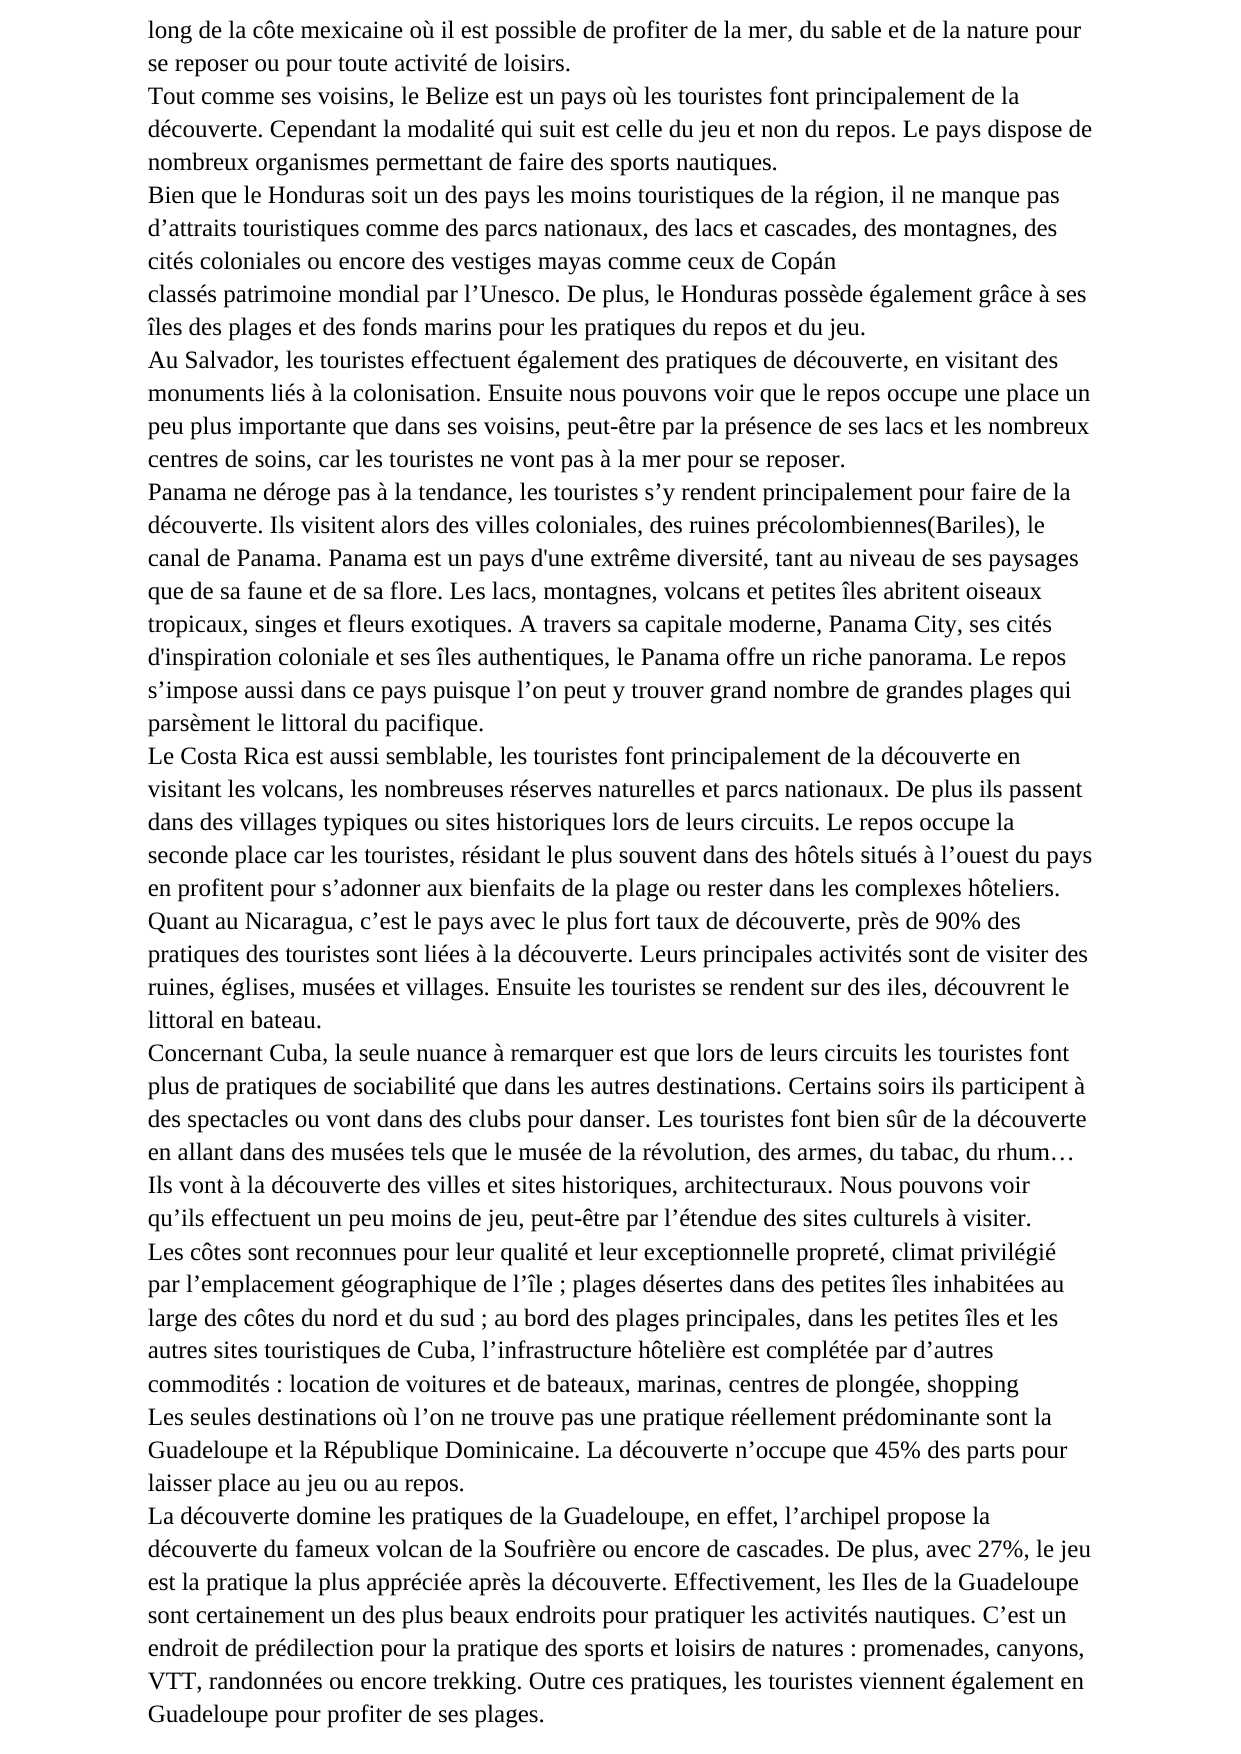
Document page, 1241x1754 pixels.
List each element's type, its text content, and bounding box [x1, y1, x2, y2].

text Les côtes sont reconnues pour leur qualité et leur exceptionnelle propreté, climat privilégié par l’emplacement géographique de l’île ; plages désertes dans des petites îles inhabitées au large des côtes du nord et du sud ; au bord des plages principales, dans les petites îles et les autres sites touristiques de Cuba, l’infrastructure hôtelière est complétée par d’autres commodités : location de voitures et de bateaux, marinas, centres de plongée, shopping [148, 1237, 1093, 1397]
text Panama ne déroge pas à la tendance, les touristes s’y rendent principalement pour faire de la découverte. Ils visitent alors des villes coloniales, des ruines précolombiennes(Bariles), le canal de Panama. Panama est un pays d'une extrême diversité, tant au niveau de ses paysages que de sa faune et de sa flore. Les lacs, montagnes, volcans et petites îles abritent oiseaux tropicaux, singes et fleurs exotiques. A travers sa capitale moderne, Panama City, ses cités d'inspiration coloniale et ses îles authentiques, le Panama offre un riche panorama. Le repos s’impose aussi dans ce pays puisque l’on peut y trouver grand nombre de grandes plages qui parsèment le littoral du pacifique. [148, 477, 1093, 737]
text Tout comme ses voisins, le Belize est un pays où les touristes font principalement de la découverte. Cependant la modalité qui suit est celle du jeu et non du repos. Le pays dispose de nombreux organismes permettant de faire des sports nautiques. [148, 81, 1093, 176]
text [148, 15, 1093, 77]
text classés patrimoine mondial par l’Unesco. De plus, le Honduras possède également grâce à ses îles des plages et des fonds marins pour les pratiques du repos et du jeu. [148, 279, 1093, 341]
text Le Costa Rica est aussi semblable, les touristes font principalement de la découverte en visitant les volcans, les nombreuses réserves naturelles et parcs nationaux. De plus ils passent dans des villages typiques ou sites historiques lors de leurs circuits. Le repos occupe la seconde place car les touristes, résidant le plus souvent dans des hôtels situés à l’ouest du pays en profitent pour s’adonner aux bienfaits de la plage ou rester dans les complexes hôteliers. [148, 741, 1093, 902]
text Concernant Cuba, la seule nuance à remarquer est que lors de leurs circuits les touristes font plus de pratiques de sociabilité que dans les autres destinations. Certains soirs ils participent à des spectacles ou vont dans des clubs pour danser. Les touristes font bien sûr de la découverte [148, 1038, 1093, 1133]
text La découverte domine les pratiques de la Guadeloupe, en effet, l’archipel propose la découverte du fameux volcan de la Soufrière ou encore de cascades. De plus, avec 27%, le jeu est la pratique la plus appréciée après la découverte. Effectivement, les Iles de la Guadeloupe sont certainement un des plus beaux endroits pour pratiquer les activités nautiques. C’est un endroit de prédilection pour la pratique des sports et loisirs de natures : promenades, canyons, VTT, randonnées ou encore trekking. Outre ces pratiques, les touristes viennent également en Guadeloupe pour profiter de ses plages. [148, 1501, 1093, 1728]
text Bien que le Honduras soit un des pays les moins touristiques de la région, il ne manque pas d’attraits touristiques comme des parcs nationaux, des lacs et cascades, des montagnes, des cités coloniales ou encore des vestiges mayas comme ceux de Copán [148, 180, 1093, 275]
text en allant dans des musées tels que le musée de la révolution, des armes, du tabac, du rhum… Ils vont à la découverte des villes et sites historiques, architecturaux. Nous pouvons voir qu’ils effectuent un peu moins de jeu, peut-être par l’étendue des sites culturels à visiter. [148, 1137, 1093, 1232]
text Les seules destinations où l’on ne trouve pas une pratique réellement prédominante sont la Guadeloupe et la République Dominicaine. La découverte n’occupe que 45% des parts pour laisser place au jeu ou au repos. [148, 1402, 1093, 1496]
text Au Salvador, les touristes effectuent également des pratiques de découverte, en visitant des monuments liés à la colonisation. Ensuite nous pouvons voir que le repos occupe une place un peu plus importante que dans ses voisins, peut-être par la présence de ses lacs et les nombreux centres de soins, car les touristes ne vont pas à la mer pour se reposer. [148, 345, 1093, 473]
text Quant au Nicaragua, c’est le pays avec le plus fort taux de découverte, près de 90% des pratiques des touristes sont liées à la découverte. Leurs principales activités sont de visiter des ruines, églises, musées et villages. Ensuite les touristes se rendent sur des iles, découvrent le littoral en bateau. [148, 906, 1093, 1034]
